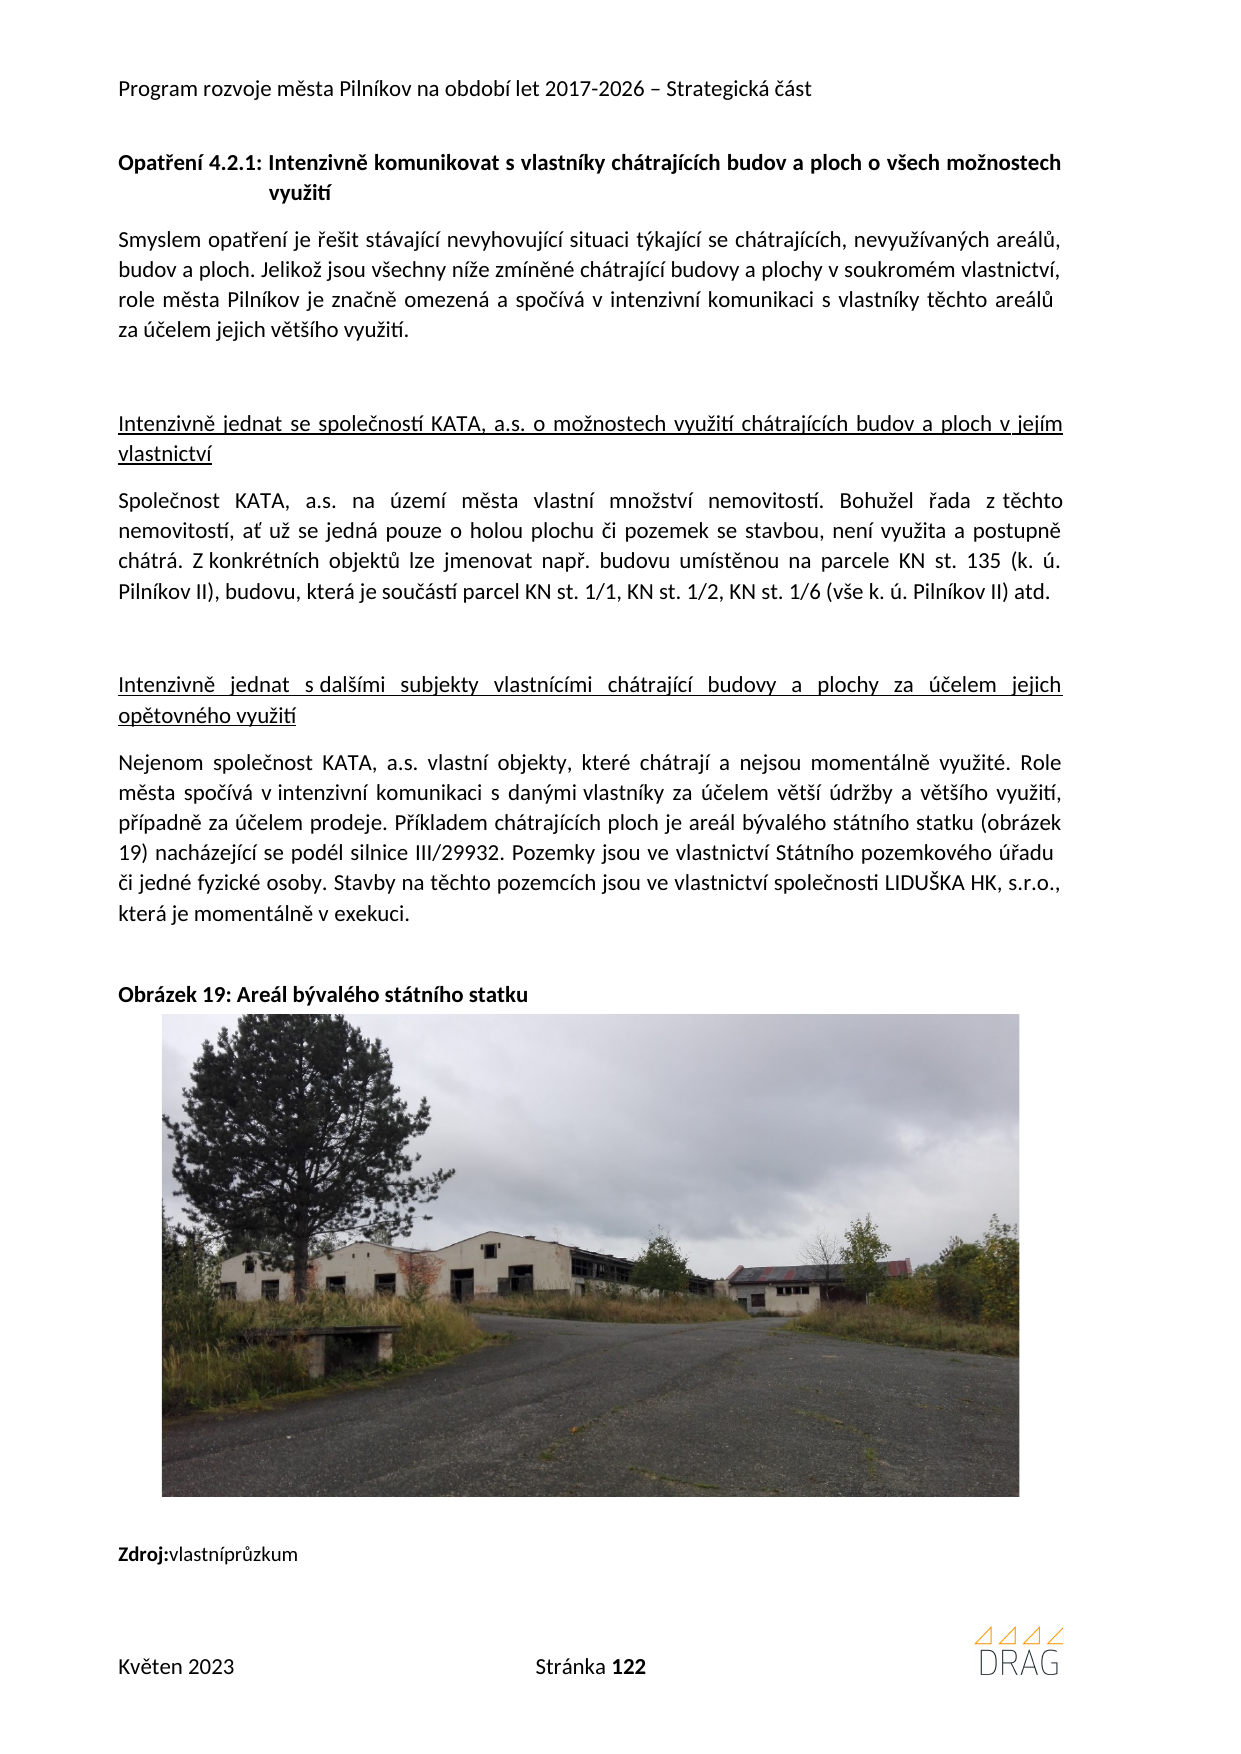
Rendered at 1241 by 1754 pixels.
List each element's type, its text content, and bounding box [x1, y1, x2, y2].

text Nejenom společnost KATA, a.s. vlastní objekty, které chátrají a nejsou momentálně využité. Role města spočívá v intenzivní komunikaci s danými vlastníky za účelem větší údržby a většího využití, případně za účelem prodeje. Příkladem chátrajících ploch je areál bývalého státního statku (obrázek 19) nacházející se podél silnice III/29932. Pozemky jsou ve vlastnictví Státního pozemkového úřadu či jedné fyzické osoby. Stavby na těchto pozemcích jsou ve vlastnictví společnosti LIDUŠKA HK, s.r.o., která je momentálně v exekuci. [118, 748, 1063, 927]
text Intenzivně jednat se společností KATA, a.s. o možnostech využití chátrajících budov a ploch v jejím vlastnictví [118, 434, 1063, 467]
text Intenzivně jednat s dalšími subjekty vlastnícími chátrající budovy a plochy za účelem jejich opětovného využití [118, 671, 1063, 695]
text Obrázek 19: Areál bývalého státního statku [118, 980, 1063, 1008]
text Společnost KATA, a.s. na území města vlastní množství nemovitostí. Bohužel řada z těchto nemovitostí, ať už se jedná pouze o holou plochu či pozemek se stavbou, není využita a postupně chátrá. Z konkrétních objektů lze jmenovat např. budovu umístěnou na parcele KN st. 135 (k. ú. Pilníkov II), budovu, která je součástí parcel KN st. 1/1, KN st. 1/2, KN st. 1/6 (vše k. ú. Pilníkov II) atd. [118, 486, 1063, 605]
text Intenzivně jednat s dalšími subjekty vlastnícími chátrající budovy a plochy za účelem jejich opětovného využití [118, 696, 1063, 729]
picture [974, 1626, 1064, 1675]
text Intenzivně jednat se společností KATA, a.s. o možnostech využití chátrajících budov a ploch v jejím vlastnictví [118, 409, 1063, 433]
text Smyslem opatření je řešit stávající nevyhovující situaci týkající se chátrajících, nevyužívaných areálů, budov a ploch. Jelikož jsou všechny níže zmíněné chátrající budovy a plochy v soukromém vlastnictví, role města Pilníkov je značně omezená a spočívá v intenzivní komunikaci s vlastníky těchto areálů za účelem jejich většího využití. [118, 225, 1063, 343]
text Opatření 4.2.1: Intenzivně komunikovat s vlastníky chátrajících budov a ploch o všech možnostech využití [118, 148, 1063, 206]
picture [161, 1014, 1020, 1497]
text Zdroj:vlastníprůzkum [118, 1541, 1063, 1566]
